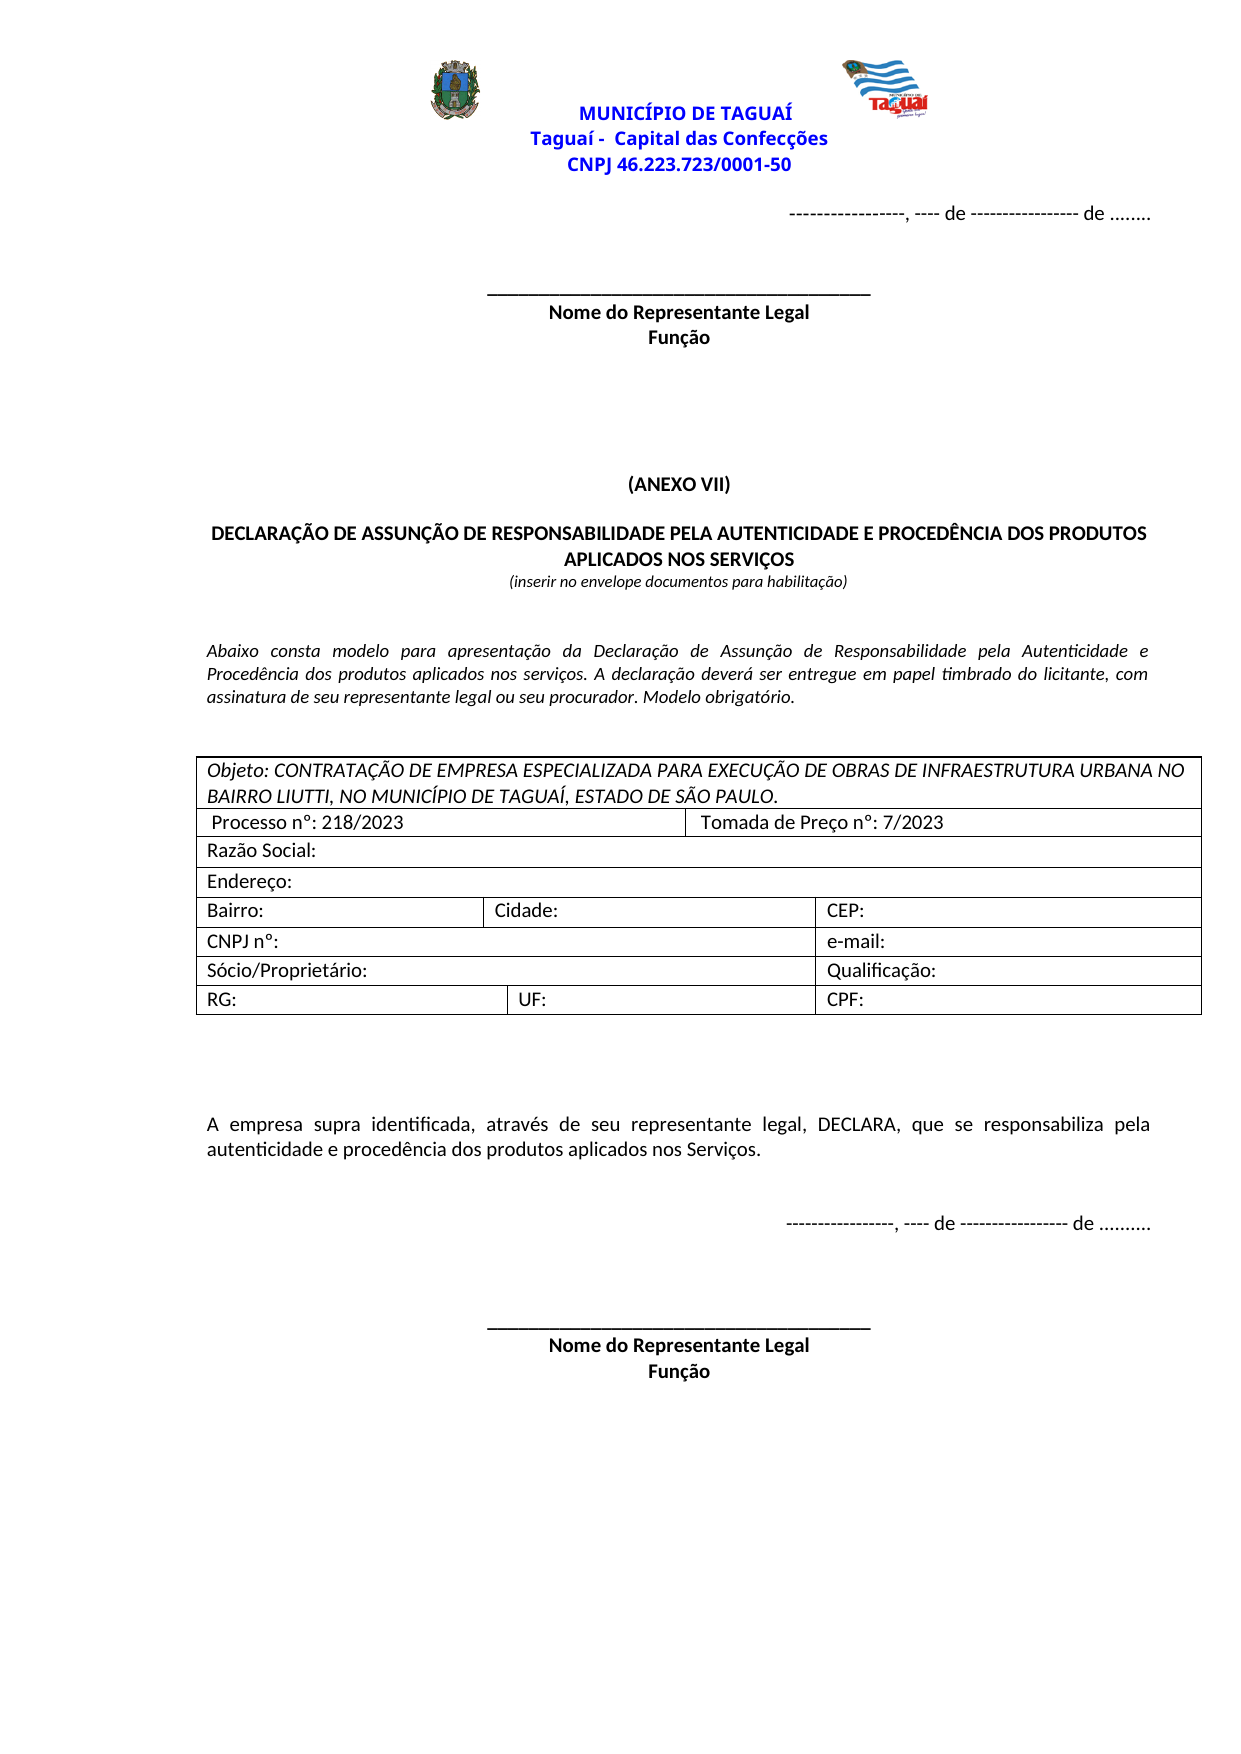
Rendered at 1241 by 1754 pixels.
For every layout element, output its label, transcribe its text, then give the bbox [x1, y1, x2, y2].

picture [430, 60, 481, 120]
table_cell CPF: [816, 986, 1201, 1014]
table_cell Tomada de Preço nº: 7/2023 [686, 809, 1201, 836]
text DECLARAÇÃO DE ASSUNÇÃO DE RESPONSABILIDADE PELA AUTENTICIDADE E PROCEDÊNCIA DOS PRODUTOS APLICADOS NOS SERVIÇOS [207, 521, 1152, 571]
text Abaixo consta modelo para apresentação da Declaração de Assunção de Responsabilidade pela Autenticidade e Procedência dos produtos aplicados nos serviços. A declaração deverá ser entregue em papel timbrado do licitante, com assinatura de seu representante legal ou seu procurador. Modelo obrigatório. [207, 640, 1152, 708]
table_cell RG: [197, 986, 507, 1014]
picture [841, 59, 929, 120]
table_cell Sócio/Proprietário: [197, 957, 815, 985]
table_cell Razão Social: [197, 837, 1201, 867]
table_cell Cidade: [484, 898, 815, 927]
table_cell Qualificação: [816, 957, 1201, 985]
text -----------------, ---- de ----------------- de ........ [207, 200, 1152, 226]
table_cell e-mail: [816, 928, 1201, 956]
text Nome do Representante Legal [207, 299, 1152, 324]
text -----------------, ---- de ----------------- de .......... [207, 1210, 1152, 1235]
text Nome do Representante Legal [207, 1333, 1152, 1358]
table_header Objeto: CONTRATAÇÃO DE EMPRESA ESPECIALIZADA PARA EXECUÇÃO DE OBRAS DE INFRAESTRUTURA URBANA NO BAIRRO LIUTTI, NO MUNICÍPIO DE TAGUAÍ, ESTADO DE SÃO PAULO. [197, 758, 1201, 808]
table_cell CEP: [816, 898, 1201, 927]
text _____________________________________ [207, 274, 1152, 299]
text _____________________________________ [207, 1307, 1152, 1333]
text A empresa supra identificada, através de seu representante legal, DECLARA, que se responsabiliza pela autenticidade e procedência dos produtos aplicados nos Serviços. [207, 1111, 1152, 1162]
text Função [207, 1358, 1152, 1383]
table_cell Bairro: [197, 898, 483, 927]
text (inserir no envelope documentos para habilitação) [207, 571, 1152, 592]
table_cell CNPJ nº: [197, 928, 815, 956]
table_cell Processo nº: 218/2023 [197, 809, 685, 836]
text (ANEXO VII) [207, 471, 1152, 497]
table_cell UF: [508, 986, 815, 1014]
text Função [207, 324, 1152, 350]
table_cell Endereço: [197, 868, 1201, 897]
